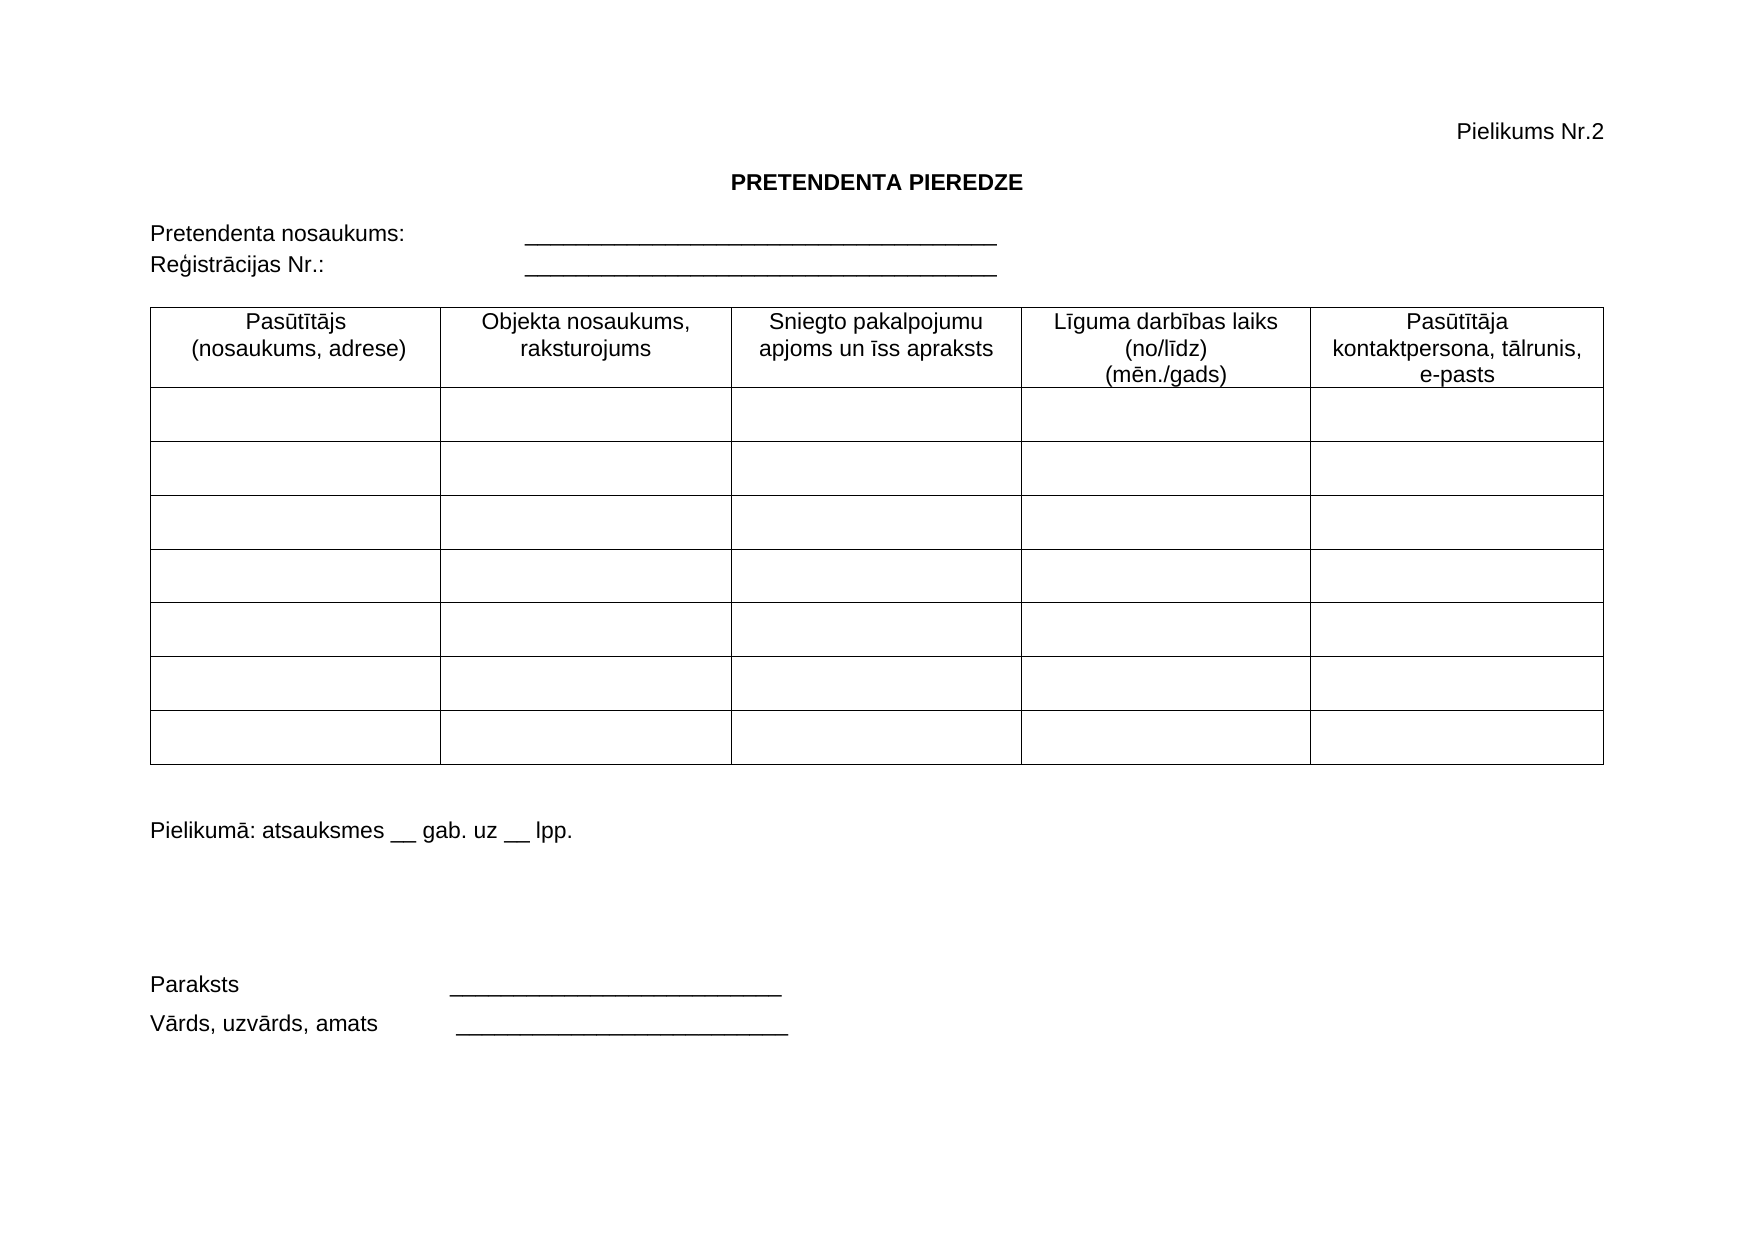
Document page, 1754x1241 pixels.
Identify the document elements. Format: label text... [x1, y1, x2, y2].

table_cell [732, 711, 1021, 763]
table_cell [1311, 550, 1603, 602]
table_cell [1022, 657, 1310, 710]
table_cell [151, 388, 440, 441]
table_cell [732, 603, 1021, 656]
text Reģistrācijas Nr.: _____________________________________ [150, 251, 1604, 277]
table_cell [1311, 603, 1603, 656]
table_cell [1022, 550, 1310, 602]
table_cell [151, 496, 440, 548]
table_cell [1311, 657, 1603, 710]
table_cell [1022, 442, 1310, 495]
table_cell [151, 711, 440, 763]
table_header Sniegto pakalpojumu apjoms un īss apraksts [732, 308, 1021, 387]
table_header Objekta nosaukums, raksturojums [441, 308, 731, 387]
table_cell [1311, 711, 1603, 763]
table_cell [1022, 711, 1310, 763]
table_cell [441, 603, 731, 656]
table_cell [151, 442, 440, 495]
table_cell [732, 550, 1021, 602]
table_cell [441, 442, 731, 495]
table_cell [441, 657, 731, 710]
text PRETENDENTA PIEREDZE [150, 169, 1604, 196]
table_cell [732, 388, 1021, 441]
table_cell [151, 550, 440, 602]
text Pielikumā: atsauksmes __ gab. uz __ lpp. [150, 817, 1604, 844]
table_header Pasūtītājs (nosaukums, adrese) [151, 308, 440, 387]
text Pielikums Nr.2 [150, 118, 1604, 144]
table_cell [441, 711, 731, 763]
table_cell [732, 442, 1021, 495]
table_cell [151, 657, 440, 710]
table_cell [1311, 442, 1603, 495]
table_cell [1022, 388, 1310, 441]
table_cell [441, 550, 731, 602]
table_cell [732, 496, 1021, 548]
table_header Līguma darbības laiks (no/līdz) (mēn./gads) [1022, 308, 1310, 387]
table_cell [441, 496, 731, 548]
text Vārds, uzvārds, amats __________________________ [150, 1010, 1604, 1036]
text Pretendenta nosaukums: _____________________________________ [150, 220, 1604, 247]
table_cell [1311, 388, 1603, 441]
text Paraksts __________________________ [150, 971, 1604, 997]
table_cell [151, 603, 440, 656]
table_cell [732, 657, 1021, 710]
table_cell [1311, 496, 1603, 548]
table_cell [441, 388, 731, 441]
table_cell [1022, 496, 1310, 548]
table_header Pasūtītāja kontaktpersona, tālrunis, e-pasts [1311, 308, 1603, 387]
table_cell [1022, 603, 1310, 656]
